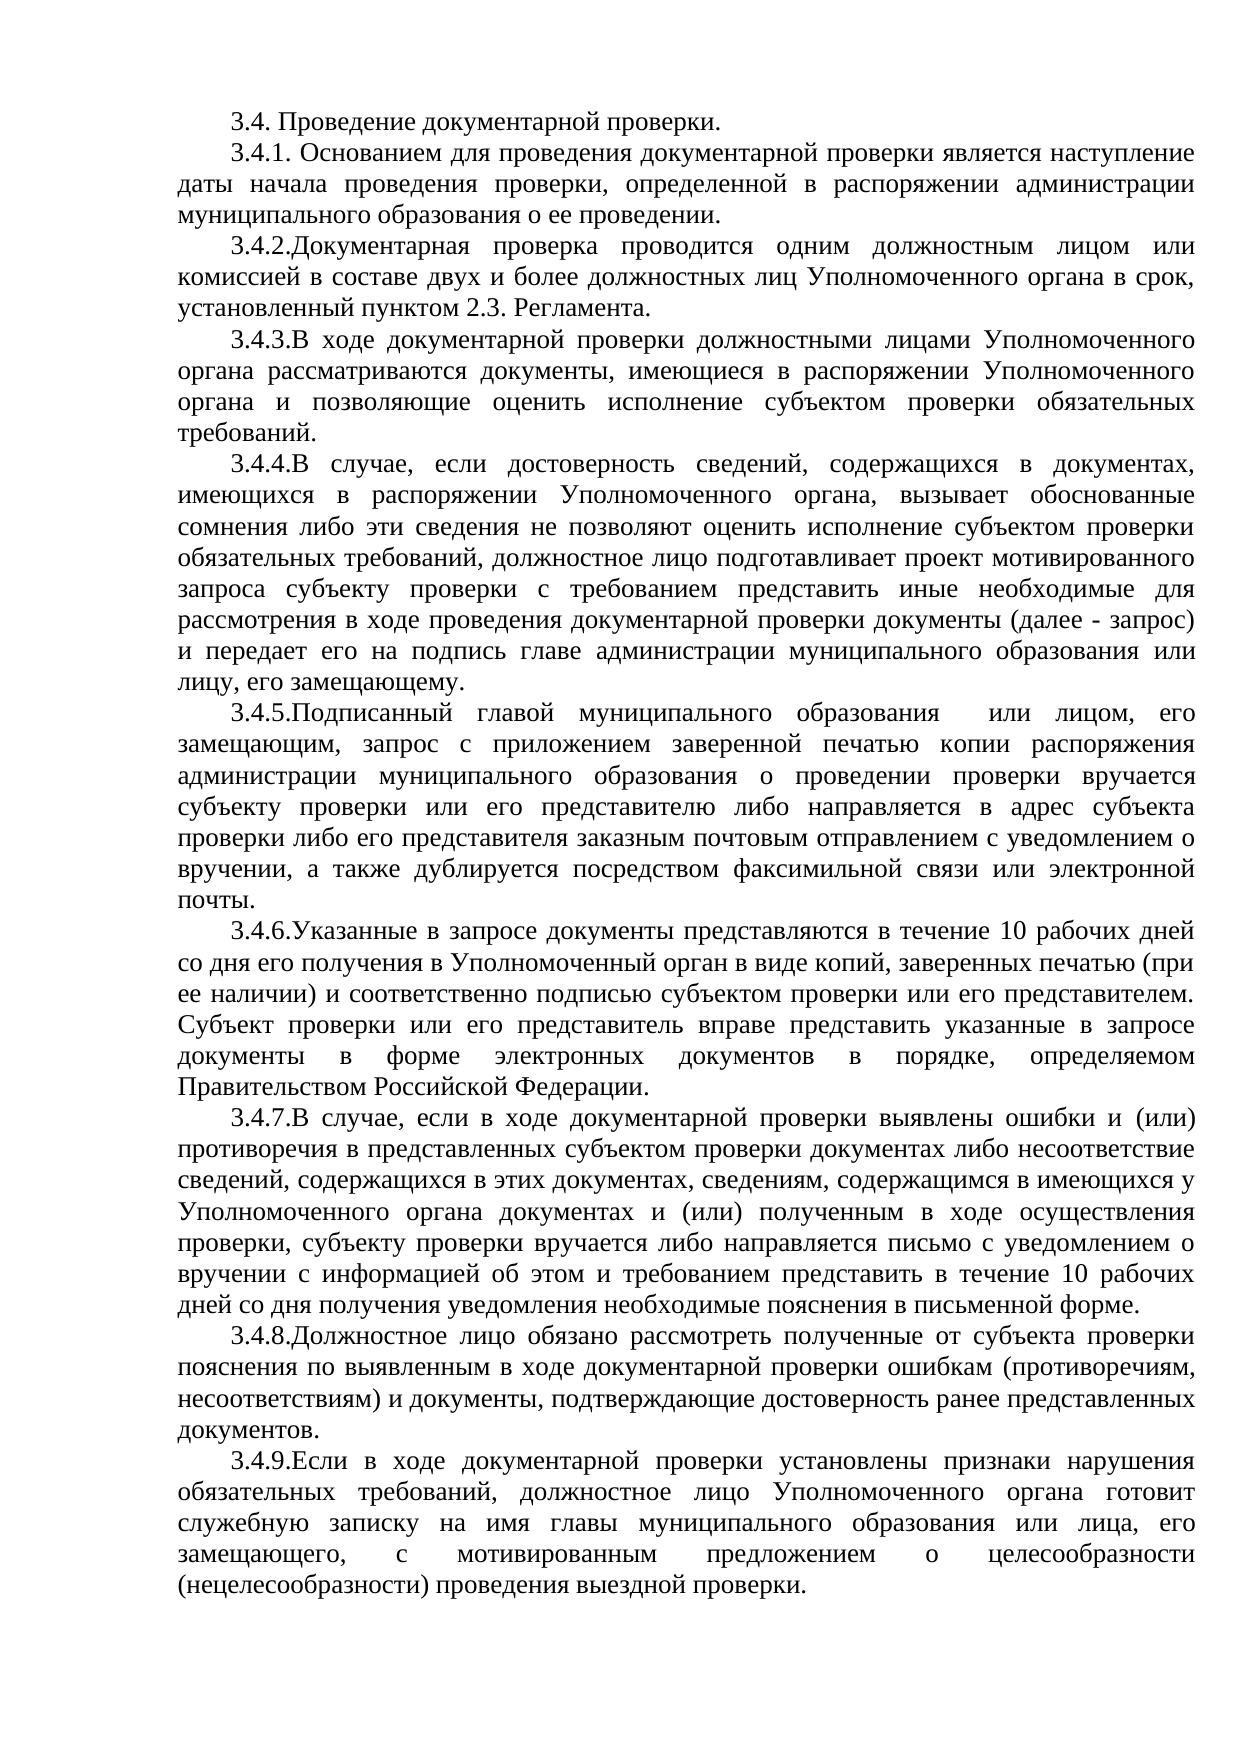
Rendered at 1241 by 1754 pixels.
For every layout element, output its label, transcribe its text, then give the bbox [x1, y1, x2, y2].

text 3.4.3.В ходе документарной проверки должностными лицами Уполномоченного органа рассматриваются документы, имеющиеся в распоряжении Уполномоченного органа и позволяющие оценить исполнение субъектом проверки обязательных требований. [177, 323, 1196, 447]
text 3.4.2.Документарная проверка проводится одним должностным лицом или комиссией в составе двух и более должностных лиц Уполномоченного органа в срок, установленный пунктом 2.3. Регламента. [177, 229, 1196, 323]
text 3.4. Проведение документарной проверки. [177, 105, 1196, 136]
text 3.4.9.Если в ходе документарной проверки установлены признаки нарушения обязательных требований, должностное лицо Уполномоченного органа готовит служебную записку на имя главы муниципального образования или лица, его замещающего, с мотивированным предложением о целесообразности (нецелесообразности) проведения выездной проверки. [177, 1444, 1196, 1600]
text 3.4.6.Указанные в запросе документы представляются в течение 10 рабочих дней со дня его получения в Уполномоченный орган в виде копий, заверенных печатью (при ее наличии) и соответственно подписью субъектом проверки или его представителем. Субъект проверки или его представитель вправе представить указанные в запросе документы в форме электронных документов в порядке, определяемом Правительством Российской Федерации. [177, 914, 1196, 1101]
text 3.4.5.Подписанный главой муниципального образования или лицом, его замещающим, запрос с приложением заверенной печатью копии распоряжения администрации муниципального образования о проведении проверки вручается субъекту проверки или его представителю либо направляется в адрес субъекта проверки либо его представителя заказным почтовым отправлением с уведомлением о вручении, а также дублируется посредством факсимильной связи или электронной почты. [177, 696, 1196, 914]
text 3.4.8.Должностное лицо обязано рассмотреть полученные от субъекта проверки пояснения по выявленным в ходе документарной проверки ошибкам (противоречиям, несоответствиям) и документы, подтверждающие достоверность ранее представленных документов. [177, 1319, 1196, 1444]
text 3.4.4.В случае, если достоверность сведений, содержащихся в документах, имеющихся в распоряжении Уполномоченного органа, вызывает обоснованные сомнения либо эти сведения не позволяют оценить исполнение субъектом проверки обязательных требований, должностное лицо подготавливает проект мотивированного запроса субъекту проверки с требованием представить иные необходимые для рассмотрения в ходе проведения документарной проверки документы (далее - запрос) и передает его на подпись главе администрации муниципального образования или лицу, его замещающему. [177, 447, 1196, 696]
text 3.4.1. Основанием для проведения документарной проверки является наступление даты начала проведения проверки, определенной в распоряжении администрации муниципального образования о ее проведении. [177, 136, 1196, 229]
text 3.4.7.В случае, если в ходе документарной проверки выявлены ошибки и (или) противоречия в представленных субъектом проверки документах либо несоответствие сведений, содержащихся в этих документах, сведениям, содержащимся в имеющихся у Уполномоченного органа документах и (или) полученным в ходе осуществления проверки, субъекту проверки вручается либо направляется письмо с уведомлением о вручении с информацией об этом и требованием представить в течение 10 рабочих дней со дня получения уведомления необходимые пояснения в письменной форме. [177, 1101, 1196, 1319]
